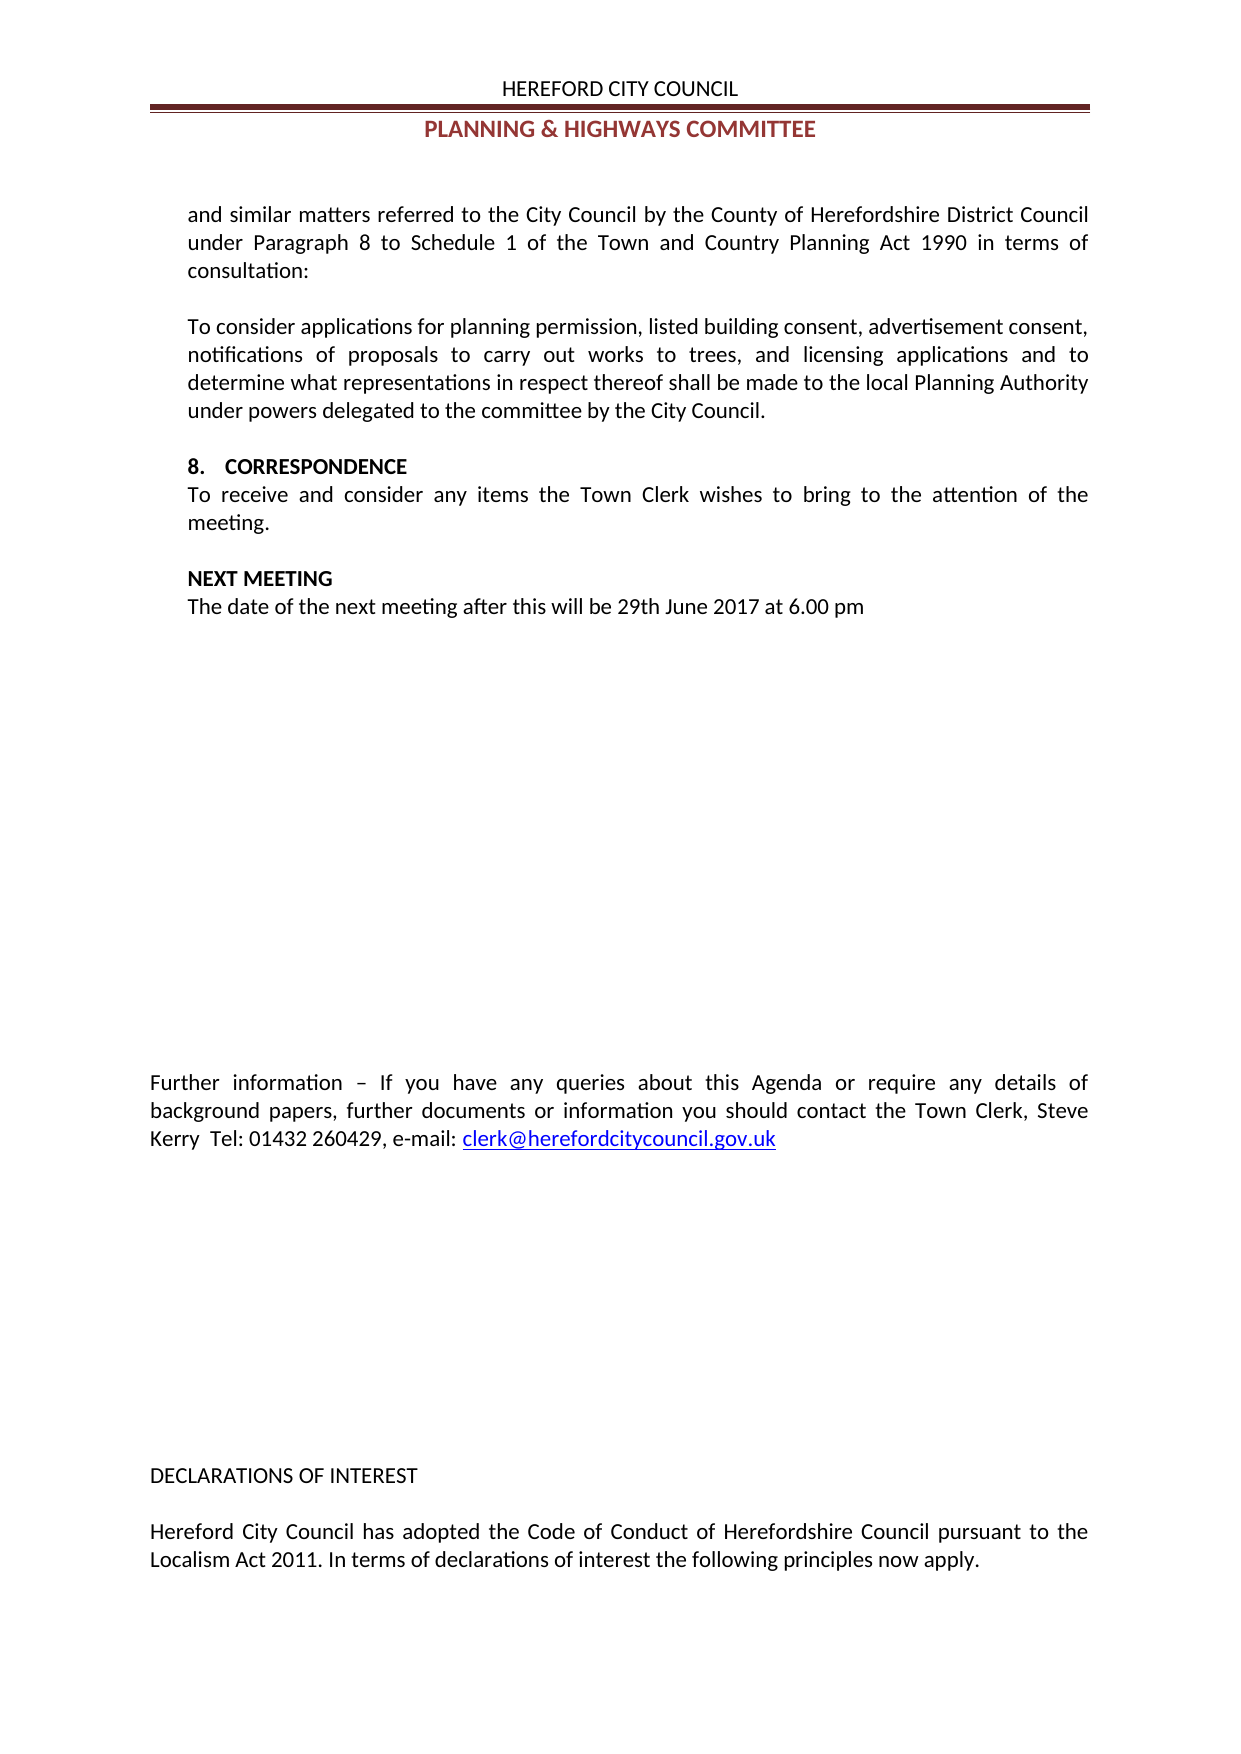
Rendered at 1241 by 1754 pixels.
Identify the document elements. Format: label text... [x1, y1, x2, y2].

text DECLARATIONS OF INTEREST [150, 1461, 1090, 1489]
text and similar matters referred to the City Council by the County of Herefordshire District Council under Paragraph 8 to Schedule 1 of the Town and Country Planning Act 1990 in terms of consultation: [187, 200, 1090, 284]
list CORRESPONDENCE [187, 452, 1090, 480]
text Hereford City Council has adopted the Code of Conduct of Herefordshire Council pursuant to the Localism Act 2011. In terms of declarations of interest the following principles now apply. [150, 1517, 1090, 1573]
text To consider applications for planning permission, listed building consent, advertisement consent, notifications of proposals to carry out works to trees, and licensing applications and to determine what representations in respect thereof shall be made to the local Planning Authority under powers delegated to the committee by the City Council. [187, 312, 1090, 424]
text The date of the next meeting after this will be 29th June 2017 at 6.00 pm [187, 592, 1090, 620]
text Further information – If you have any queries about this Agenda or require any details of background papers, further documents or information you should contact the Town Clerk, Steve Kerry Tel: 01432 260429, e-mail: clerk@herefordcitycouncil.gov.uk [150, 1068, 1090, 1152]
text To receive and consider any items the Town Clerk wishes to bring to the attention of the meeting. [187, 480, 1090, 536]
text NEXT MEETING [150, 564, 1090, 592]
